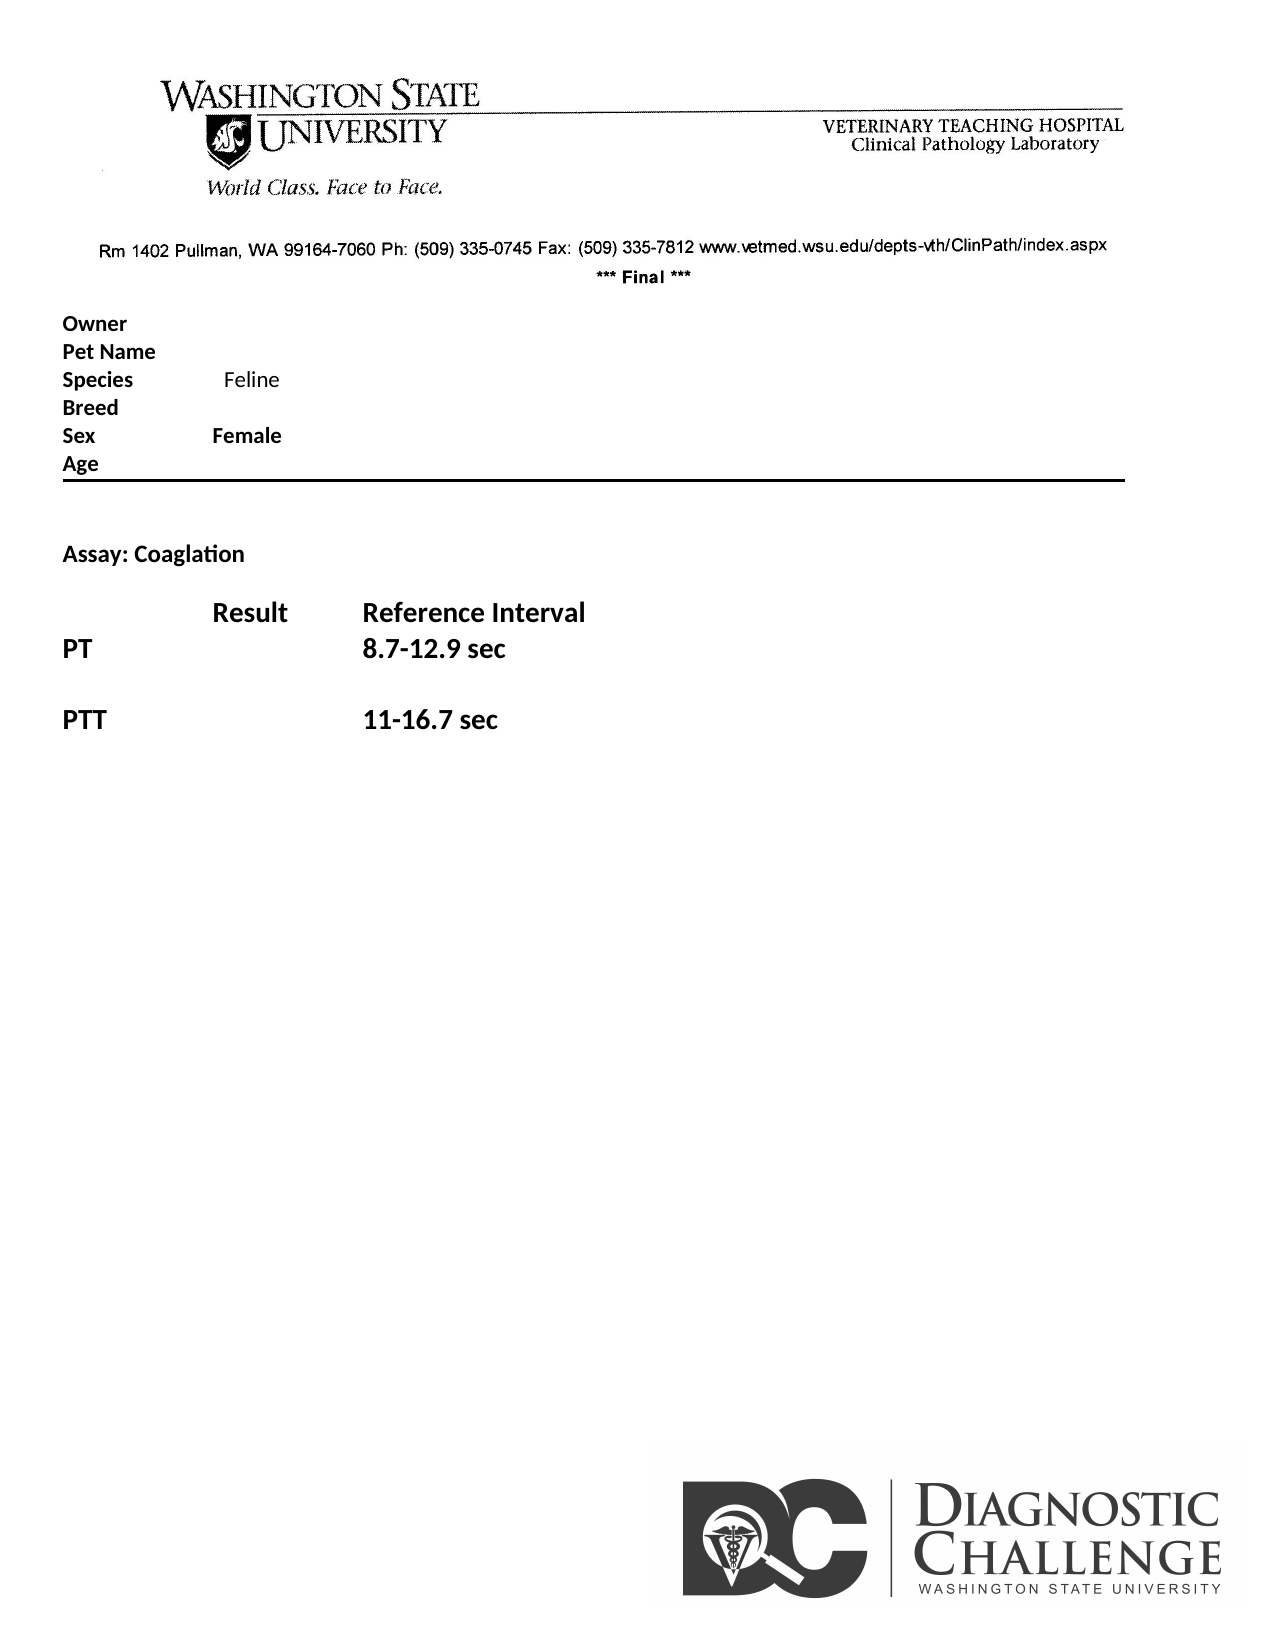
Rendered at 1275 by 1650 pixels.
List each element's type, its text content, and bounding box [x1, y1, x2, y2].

text PTT 11-16.7 sec [62, 701, 1125, 737]
text Sex [62, 421, 1125, 449]
text Pet Name [62, 337, 1125, 365]
picture [646, 1441, 1247, 1609]
text Result Reference Interval [62, 594, 1125, 630]
text Breed [62, 393, 1125, 421]
text Owner [62, 309, 1125, 337]
picture [62, 62, 1186, 284]
text PT 8.7-12.9 sec [62, 630, 1125, 665]
text Assay: Coaglation [62, 538, 1125, 569]
text Age [62, 449, 1125, 482]
text Species Feline [62, 365, 1125, 393]
